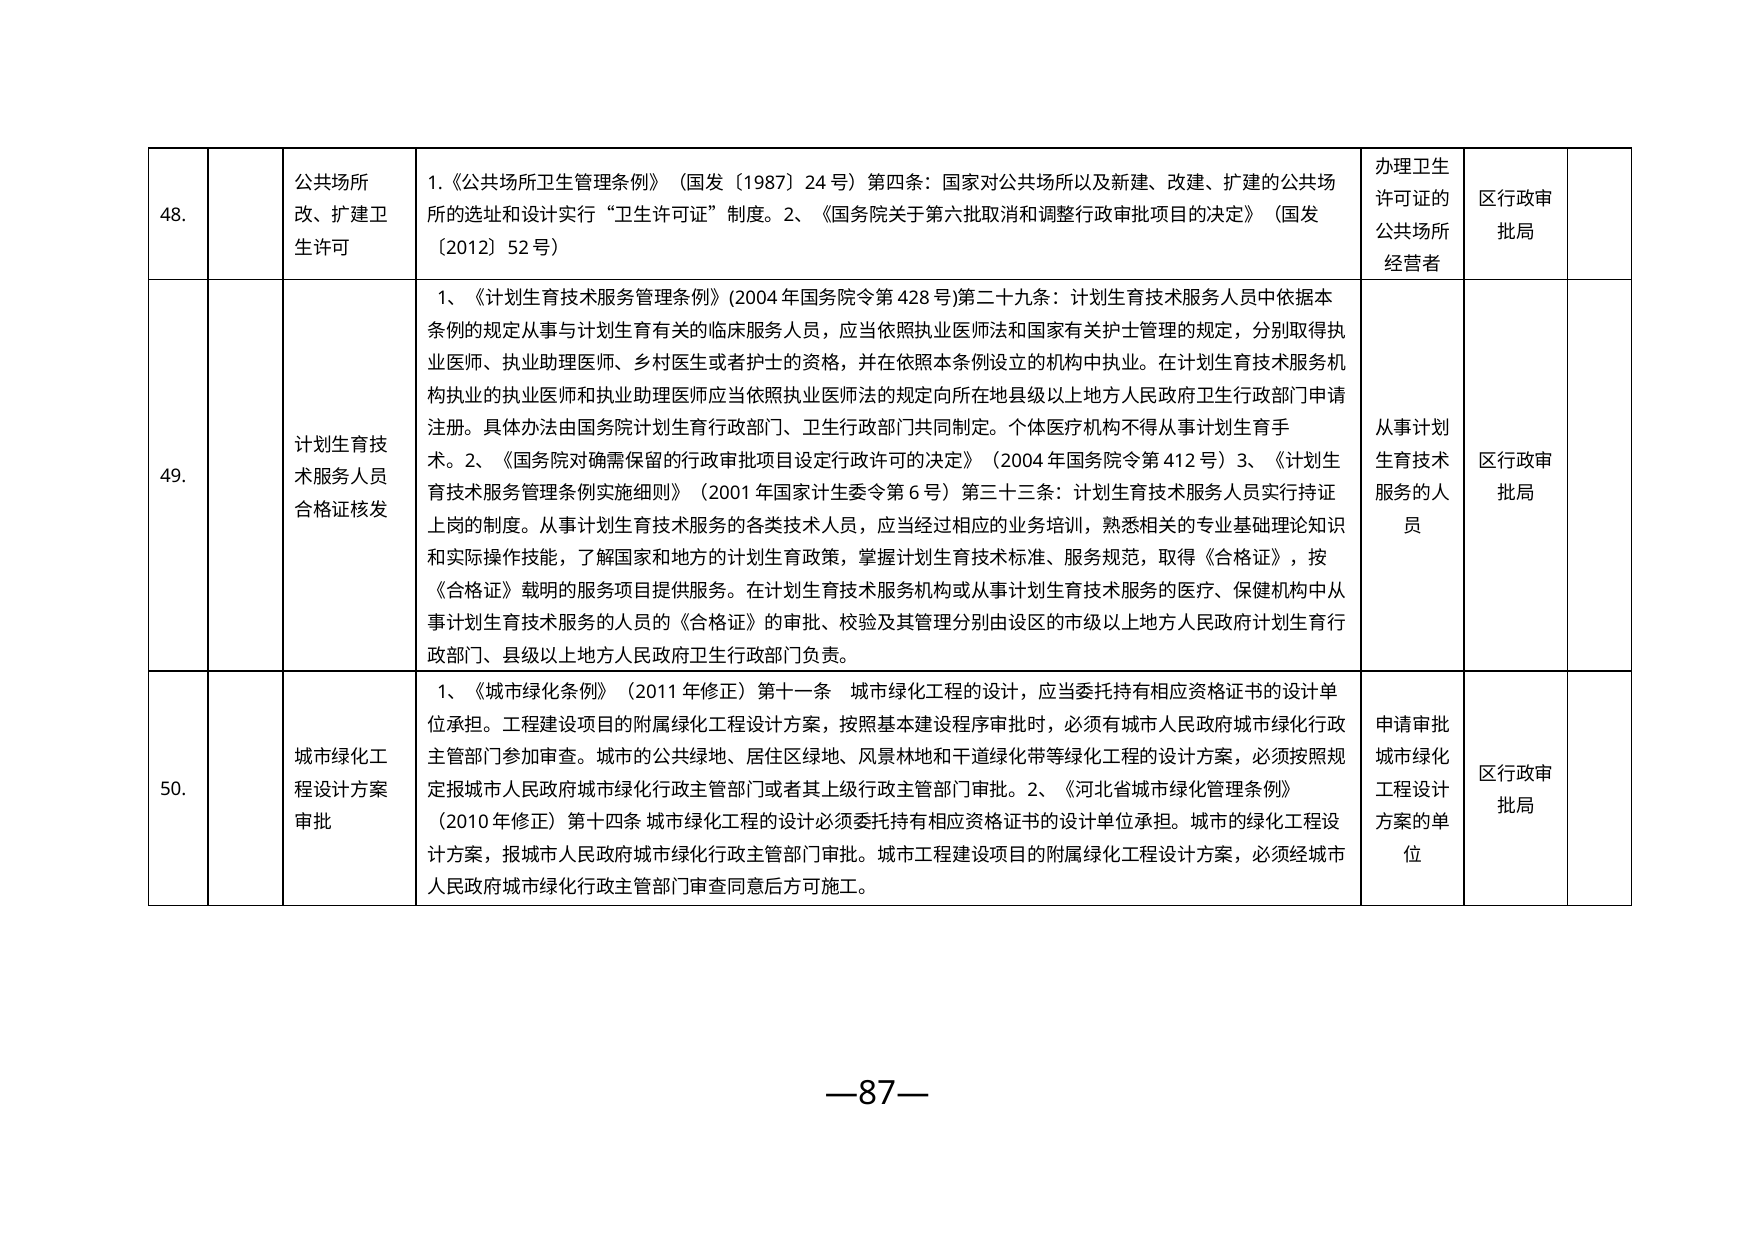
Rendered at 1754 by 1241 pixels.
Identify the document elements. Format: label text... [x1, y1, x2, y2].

table_cell [149, 672, 207, 905]
table_cell 城市绿化工程设计方案审批 [284, 672, 415, 905]
table_cell 申请审批城市绿化工程设计方案的单位 [1362, 672, 1463, 905]
table_cell 公共场所改、扩建卫生许可 [284, 149, 415, 279]
table_cell 计划生育技术服务人员合格证核发 [284, 280, 415, 670]
table_cell 1.《公共场所卫生管理条例》（国发〔1987〕24号）第四条：国家对公共场所以及新建、改建、扩建的公共场所的选址和设计实行“卫生许可证”制度。2、《国务院关于第六批取消和调整行政审批项目的决定》（国发〔2012〕52号） [417, 149, 1360, 279]
table_cell 从事计划生育技术服务的人员 [1362, 280, 1463, 670]
table_cell [209, 672, 282, 905]
table_cell [209, 280, 282, 670]
table_cell [149, 149, 207, 279]
table_cell 1、《城市绿化条例》（2011年修正）第十一条 城市绿化工程的设计，应当委托持有相应资格证书的设计单位承担。工程建设项目的附属绿化工程设计方案，按照基本建设程序审批时，必须有城市人民政府城市绿化行政主管部门参加审查。城市的公共绿地、居住区绿地、风景林地和干道绿化带等绿化工程的设计方案，必须按照规定报城市人民政府城市绿化行政主管部门或者其上级行政主管部门审批。2、《河北省城市绿化管理条例》（2010年修正）第十四条 城市绿化工程的设计必须委托持有相应资格证书的设计单位承担。城市的绿化工程设计方案，报城市人民政府城市绿化行政主管部门审批。城市工程建设项目的附属绿化工程设计方案，必须经城市人民政府城市绿化行政主管部门审查同意后方可施工。 [417, 672, 1360, 905]
table_cell 区行政审批局 [1465, 149, 1567, 279]
table_cell [1568, 280, 1631, 670]
table_cell [1568, 672, 1631, 905]
table_cell [149, 280, 207, 670]
table_cell [209, 149, 282, 279]
table_cell 1、《计划生育技术服务管理条例》(2004年国务院令第428号)第二十九条：计划生育技术服务人员中依据本条例的规定从事与计划生育有关的临床服务人员，应当依照执业医师法和国家有关护士管理的规定，分别取得执业医师、执业助理医师、乡村医生或者护士的资格，并在依照本条例设立的机构中执业。在计划生育技术服务机构执业的执业医师和执业助理医师应当依照执业医师法的规定向所在地县级以上地方人民政府卫生行政部门申请注册。具体办法由国务院计划生育行政部门、卫生行政部门共同制定。个体医疗机构不得从事计划生育手术。2、《国务院对确需保留的行政审批项目设定行政许可的决定》（2004年国务院令第412号）3、《计划生育技术服务管理条例实施细则》（2001年国家计生委令第6号）第三十三条：计划生育技术服务人员实行持证上岗的制度。从事计划生育技术服务的各类技术人员，应当经过相应的业务培训，熟悉相关的专业基础理论知识和实际操作技能，了解国家和地方的计划生育政策，掌握计划生育技术标准、服务规范，取得《合格证》，按《合格证》载明的服务项目提供服务。在计划生育技术服务机构或从事计划生育技术服务的医疗、保健机构中从事计划生育技术服务的人员的《合格证》的审批、校验及其管理分别由设区的市级以上地方人民政府计划生育行政部门、县级以上地方人民政府卫生行政部门负责。 [417, 280, 1360, 670]
table_cell 区行政审批局 [1465, 672, 1567, 905]
table_cell 办理卫生许可证的公共场所经营者 [1362, 149, 1463, 279]
table_cell 区行政审批局 [1465, 280, 1567, 670]
table_cell [1568, 149, 1631, 279]
